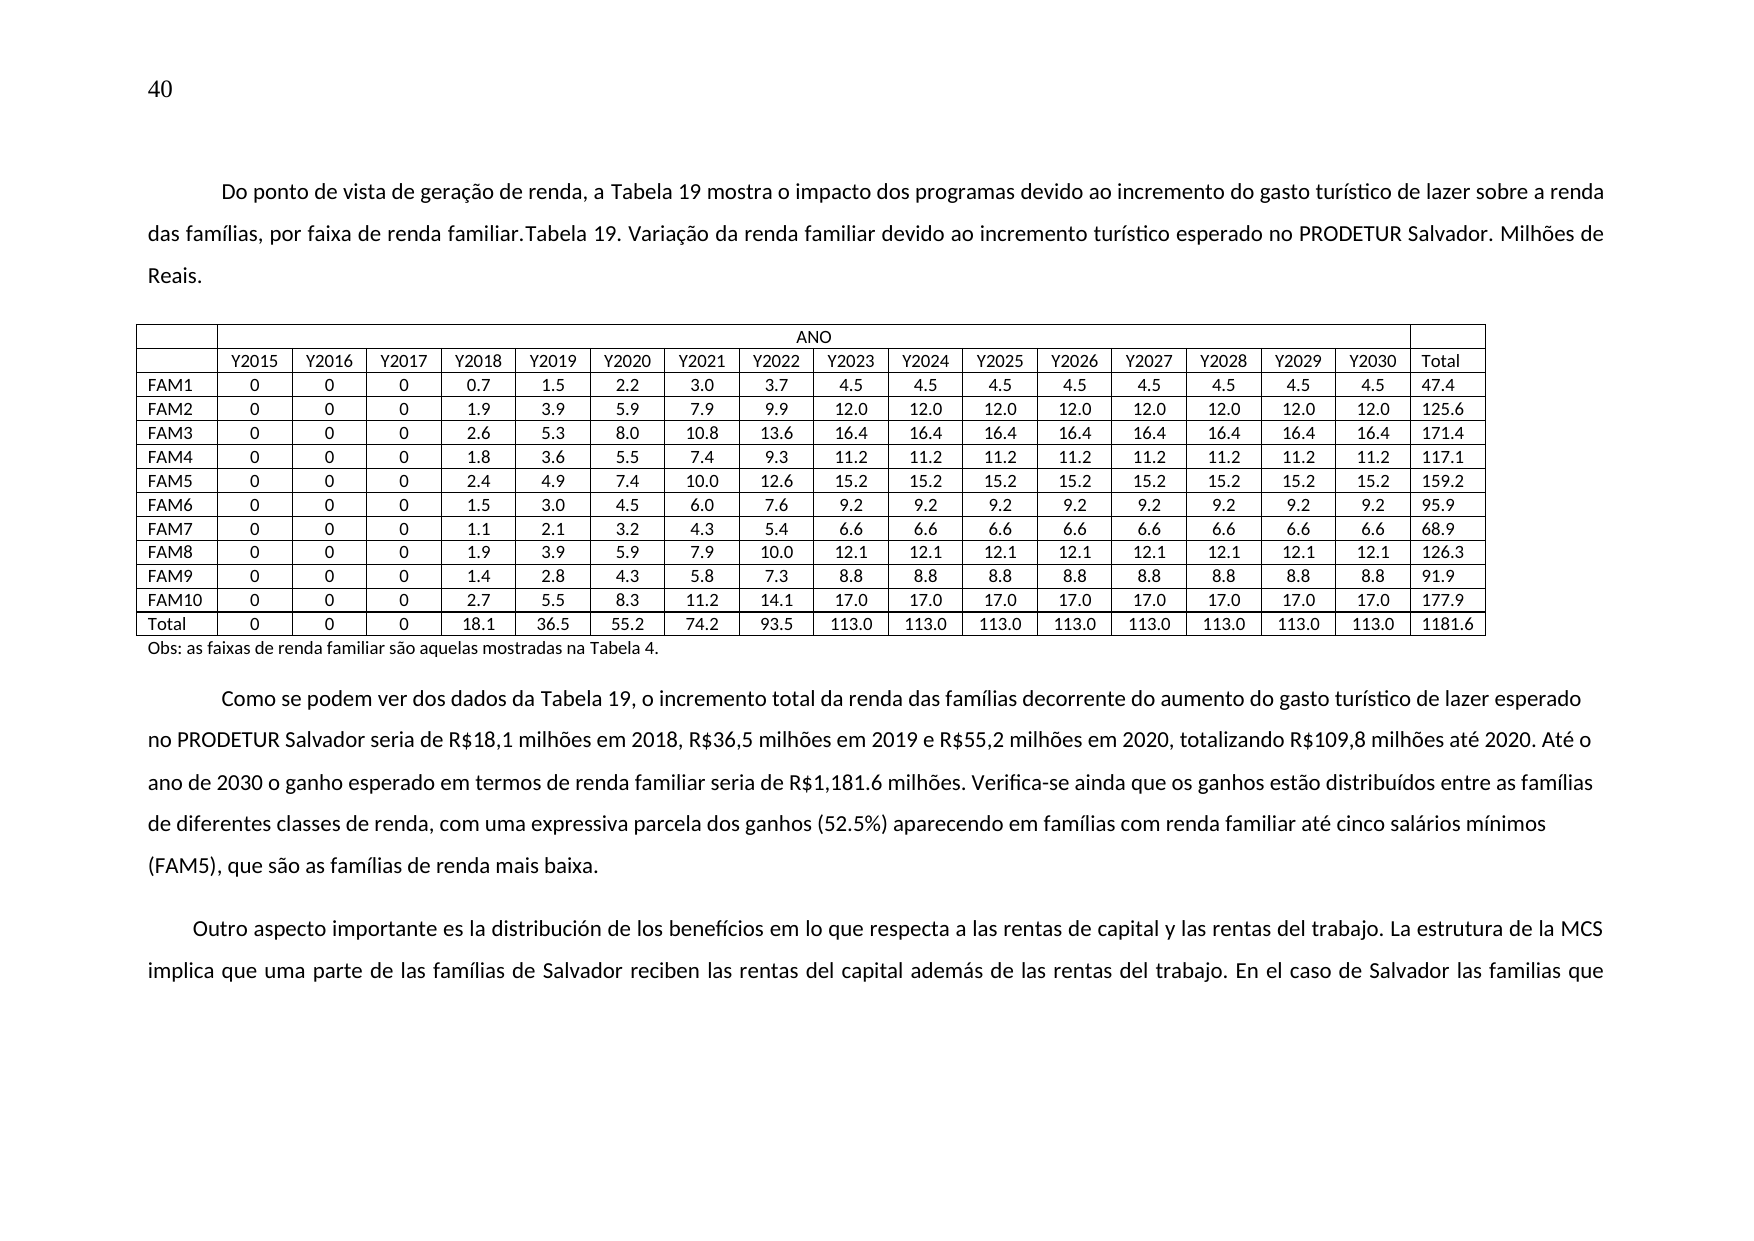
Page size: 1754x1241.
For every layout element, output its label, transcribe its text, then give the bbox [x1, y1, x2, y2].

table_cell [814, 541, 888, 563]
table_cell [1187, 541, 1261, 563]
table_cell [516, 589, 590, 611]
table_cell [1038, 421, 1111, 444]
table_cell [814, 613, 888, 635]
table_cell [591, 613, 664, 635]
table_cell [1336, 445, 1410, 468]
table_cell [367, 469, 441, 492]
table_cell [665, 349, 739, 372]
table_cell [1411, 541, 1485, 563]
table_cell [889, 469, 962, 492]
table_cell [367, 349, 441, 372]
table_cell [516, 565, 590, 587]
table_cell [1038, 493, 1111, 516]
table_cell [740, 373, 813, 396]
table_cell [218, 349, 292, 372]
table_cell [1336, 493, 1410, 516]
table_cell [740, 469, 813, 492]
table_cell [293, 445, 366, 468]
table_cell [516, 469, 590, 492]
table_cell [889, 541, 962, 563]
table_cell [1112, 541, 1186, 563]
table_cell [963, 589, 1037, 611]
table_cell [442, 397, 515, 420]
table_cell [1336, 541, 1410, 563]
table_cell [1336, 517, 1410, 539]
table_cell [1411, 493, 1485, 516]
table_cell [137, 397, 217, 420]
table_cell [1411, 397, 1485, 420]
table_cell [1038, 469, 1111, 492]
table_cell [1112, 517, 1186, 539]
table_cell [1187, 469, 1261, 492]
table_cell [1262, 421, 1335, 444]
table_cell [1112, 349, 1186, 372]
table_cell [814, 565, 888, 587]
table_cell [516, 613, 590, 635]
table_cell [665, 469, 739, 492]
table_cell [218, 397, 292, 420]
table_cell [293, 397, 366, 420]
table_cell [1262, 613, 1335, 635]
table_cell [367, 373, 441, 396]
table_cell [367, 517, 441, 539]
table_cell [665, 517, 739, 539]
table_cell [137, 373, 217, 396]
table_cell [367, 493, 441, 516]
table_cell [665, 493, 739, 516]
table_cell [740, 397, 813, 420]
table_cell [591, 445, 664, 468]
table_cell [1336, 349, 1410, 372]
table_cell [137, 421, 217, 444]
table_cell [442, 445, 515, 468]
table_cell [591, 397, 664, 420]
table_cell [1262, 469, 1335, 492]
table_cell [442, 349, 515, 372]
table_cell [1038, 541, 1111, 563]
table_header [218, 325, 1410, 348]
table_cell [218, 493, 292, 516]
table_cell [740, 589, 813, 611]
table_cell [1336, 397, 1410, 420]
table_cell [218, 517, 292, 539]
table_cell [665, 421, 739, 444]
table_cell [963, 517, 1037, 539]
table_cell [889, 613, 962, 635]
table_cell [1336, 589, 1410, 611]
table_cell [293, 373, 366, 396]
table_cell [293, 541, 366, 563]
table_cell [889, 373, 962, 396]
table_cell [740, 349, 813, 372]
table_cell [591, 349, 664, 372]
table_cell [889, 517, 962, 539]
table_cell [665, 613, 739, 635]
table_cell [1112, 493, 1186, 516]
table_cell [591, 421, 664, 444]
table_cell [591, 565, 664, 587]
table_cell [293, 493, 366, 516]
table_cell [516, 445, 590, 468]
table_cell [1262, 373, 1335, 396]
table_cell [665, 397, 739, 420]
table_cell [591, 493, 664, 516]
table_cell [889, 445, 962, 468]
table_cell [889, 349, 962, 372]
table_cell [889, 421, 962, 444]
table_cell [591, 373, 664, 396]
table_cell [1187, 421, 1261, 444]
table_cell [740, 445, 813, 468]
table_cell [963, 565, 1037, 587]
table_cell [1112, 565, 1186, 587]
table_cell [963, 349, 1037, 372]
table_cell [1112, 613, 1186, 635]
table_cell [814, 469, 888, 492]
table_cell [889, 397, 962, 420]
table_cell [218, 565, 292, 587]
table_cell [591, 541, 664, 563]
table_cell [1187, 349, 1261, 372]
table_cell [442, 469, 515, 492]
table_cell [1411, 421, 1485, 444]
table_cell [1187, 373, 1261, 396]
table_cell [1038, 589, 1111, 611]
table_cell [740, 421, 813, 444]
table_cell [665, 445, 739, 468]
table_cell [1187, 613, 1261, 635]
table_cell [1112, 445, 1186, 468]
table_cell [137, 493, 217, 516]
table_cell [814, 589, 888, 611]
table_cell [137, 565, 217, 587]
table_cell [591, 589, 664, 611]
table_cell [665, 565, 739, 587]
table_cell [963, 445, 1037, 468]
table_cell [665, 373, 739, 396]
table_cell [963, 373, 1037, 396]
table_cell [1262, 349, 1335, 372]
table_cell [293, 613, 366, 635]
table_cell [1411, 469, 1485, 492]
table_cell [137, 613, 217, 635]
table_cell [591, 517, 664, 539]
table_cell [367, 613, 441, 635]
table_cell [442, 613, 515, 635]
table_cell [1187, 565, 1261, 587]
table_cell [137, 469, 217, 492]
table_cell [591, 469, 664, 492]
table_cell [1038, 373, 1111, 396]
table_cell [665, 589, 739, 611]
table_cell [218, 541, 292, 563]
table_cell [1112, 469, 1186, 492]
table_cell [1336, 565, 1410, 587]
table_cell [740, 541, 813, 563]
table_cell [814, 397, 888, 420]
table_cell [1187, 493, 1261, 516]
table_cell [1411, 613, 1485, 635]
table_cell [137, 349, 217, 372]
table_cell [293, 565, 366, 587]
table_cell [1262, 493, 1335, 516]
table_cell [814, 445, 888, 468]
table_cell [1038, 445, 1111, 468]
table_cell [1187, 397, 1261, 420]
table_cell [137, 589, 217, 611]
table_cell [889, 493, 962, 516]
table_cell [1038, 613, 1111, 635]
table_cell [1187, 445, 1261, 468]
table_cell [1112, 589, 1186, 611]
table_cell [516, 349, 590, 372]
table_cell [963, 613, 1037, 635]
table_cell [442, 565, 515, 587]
text Obs: as faixas de renda familiar são aquelas mostradas na Tabela 4. [148, 636, 1606, 659]
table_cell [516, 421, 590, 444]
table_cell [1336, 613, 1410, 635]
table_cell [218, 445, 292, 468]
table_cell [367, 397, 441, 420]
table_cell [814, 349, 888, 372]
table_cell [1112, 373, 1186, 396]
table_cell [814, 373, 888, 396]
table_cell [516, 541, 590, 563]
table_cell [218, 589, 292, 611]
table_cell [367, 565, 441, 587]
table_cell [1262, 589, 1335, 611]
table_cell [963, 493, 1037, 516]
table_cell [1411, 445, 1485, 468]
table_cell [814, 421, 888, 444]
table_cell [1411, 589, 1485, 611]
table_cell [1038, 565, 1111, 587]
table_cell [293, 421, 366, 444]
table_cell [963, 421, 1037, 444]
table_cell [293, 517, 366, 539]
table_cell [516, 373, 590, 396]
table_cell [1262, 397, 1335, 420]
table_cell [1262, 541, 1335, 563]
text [148, 914, 1606, 984]
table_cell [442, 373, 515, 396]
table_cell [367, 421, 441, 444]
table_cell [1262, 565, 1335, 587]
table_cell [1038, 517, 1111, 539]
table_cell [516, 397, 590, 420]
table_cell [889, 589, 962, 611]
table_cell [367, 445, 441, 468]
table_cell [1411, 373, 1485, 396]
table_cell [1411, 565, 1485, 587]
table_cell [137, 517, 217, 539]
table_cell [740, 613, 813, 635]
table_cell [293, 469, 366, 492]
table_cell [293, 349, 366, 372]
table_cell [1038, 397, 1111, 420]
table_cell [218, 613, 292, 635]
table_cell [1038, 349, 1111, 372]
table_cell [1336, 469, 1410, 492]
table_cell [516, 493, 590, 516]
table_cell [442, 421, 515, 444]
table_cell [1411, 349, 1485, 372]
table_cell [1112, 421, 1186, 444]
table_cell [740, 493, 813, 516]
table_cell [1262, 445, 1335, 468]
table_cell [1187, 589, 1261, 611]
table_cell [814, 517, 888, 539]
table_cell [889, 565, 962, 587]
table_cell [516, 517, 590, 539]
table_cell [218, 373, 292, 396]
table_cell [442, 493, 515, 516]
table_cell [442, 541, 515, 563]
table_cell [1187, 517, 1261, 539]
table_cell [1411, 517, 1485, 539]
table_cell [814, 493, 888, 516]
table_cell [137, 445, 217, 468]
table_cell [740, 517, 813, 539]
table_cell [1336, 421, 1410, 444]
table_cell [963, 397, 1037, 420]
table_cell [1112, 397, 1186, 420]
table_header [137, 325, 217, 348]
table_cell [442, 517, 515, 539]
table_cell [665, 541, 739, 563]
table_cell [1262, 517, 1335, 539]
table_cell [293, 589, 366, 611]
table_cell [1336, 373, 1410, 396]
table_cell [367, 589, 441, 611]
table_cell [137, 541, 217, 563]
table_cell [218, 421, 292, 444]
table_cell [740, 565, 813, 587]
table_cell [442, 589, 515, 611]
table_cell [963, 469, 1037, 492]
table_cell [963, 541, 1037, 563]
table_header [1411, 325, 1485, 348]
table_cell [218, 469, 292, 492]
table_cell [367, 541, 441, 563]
